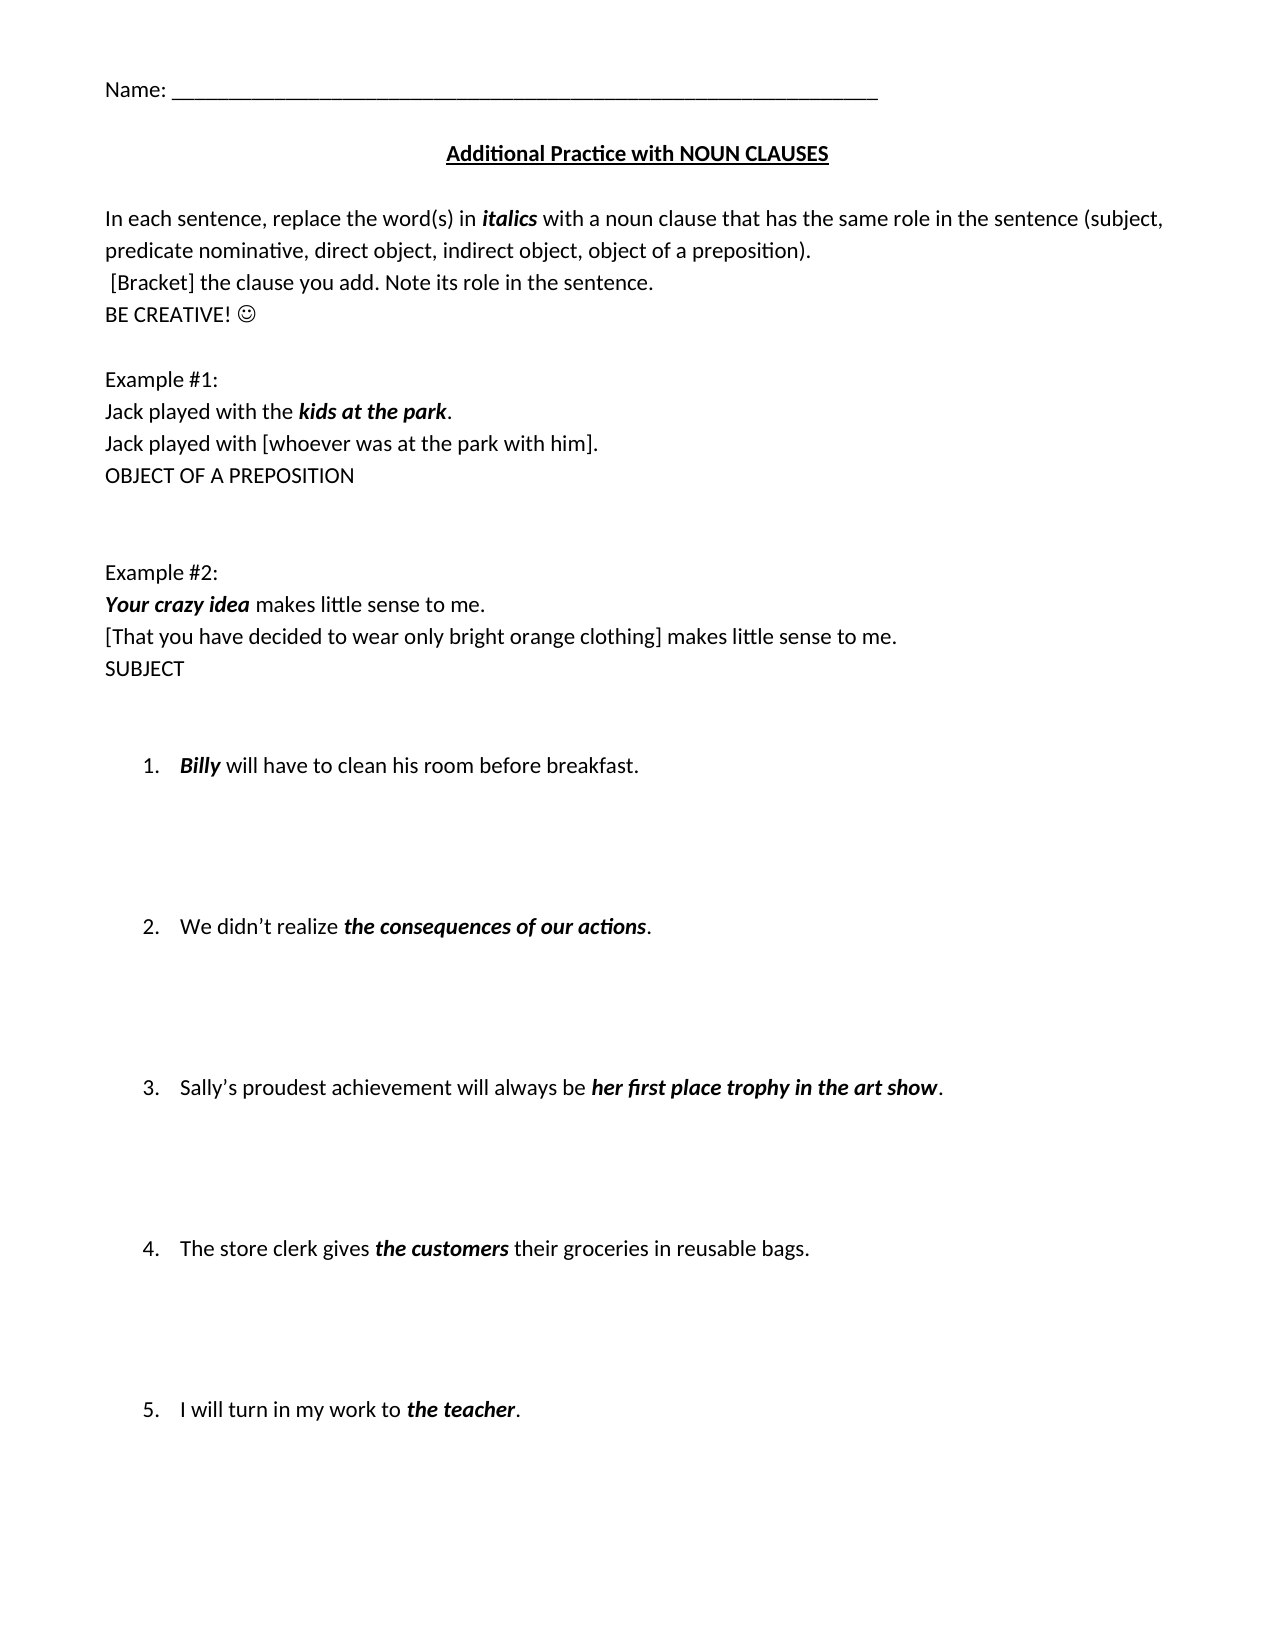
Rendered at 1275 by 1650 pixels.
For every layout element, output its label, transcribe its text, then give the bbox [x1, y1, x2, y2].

text Additional Practice with NOUN CLAUSES [105, 139, 1170, 167]
text Name: ______________________________________________________________ [105, 75, 1170, 103]
text SUBJECT [105, 654, 1170, 682]
list We didn’t realize the consequences of our actions. [142, 912, 1170, 940]
text OBJECT OF A PREPOSITION [105, 461, 1170, 489]
list Sally’s proudest achievement will always be her first place trophy in the art show. [142, 1073, 1170, 1101]
text Jack played with [whoever was at the park with him]. [105, 429, 1170, 457]
list I will turn in my work to the teacher. [142, 1395, 1170, 1423]
list Billy will have to clean his room before breakfast. [142, 751, 1170, 779]
text [That you have decided to wear only bright orange clothing] makes little sense to me. [105, 622, 1170, 650]
text [Bracket] the clause you add. Note its role in the sentence. [105, 268, 1170, 296]
text In each sentence, replace the word(s) in italics with a noun clause that has the same role in the sentence (subject, predicate nominative, direct object, indirect object, object of a preposition). [105, 204, 1170, 264]
text Example #2: [105, 558, 1170, 586]
text Your crazy idea makes little sense to me. [105, 590, 1170, 618]
text Example #1: [105, 365, 1170, 393]
text Jack played with the kids at the park. [105, 397, 1170, 425]
list The store clerk gives the customers their groceries in reusable bags. [142, 1234, 1170, 1262]
text BE CREATIVE! [105, 300, 1170, 328]
